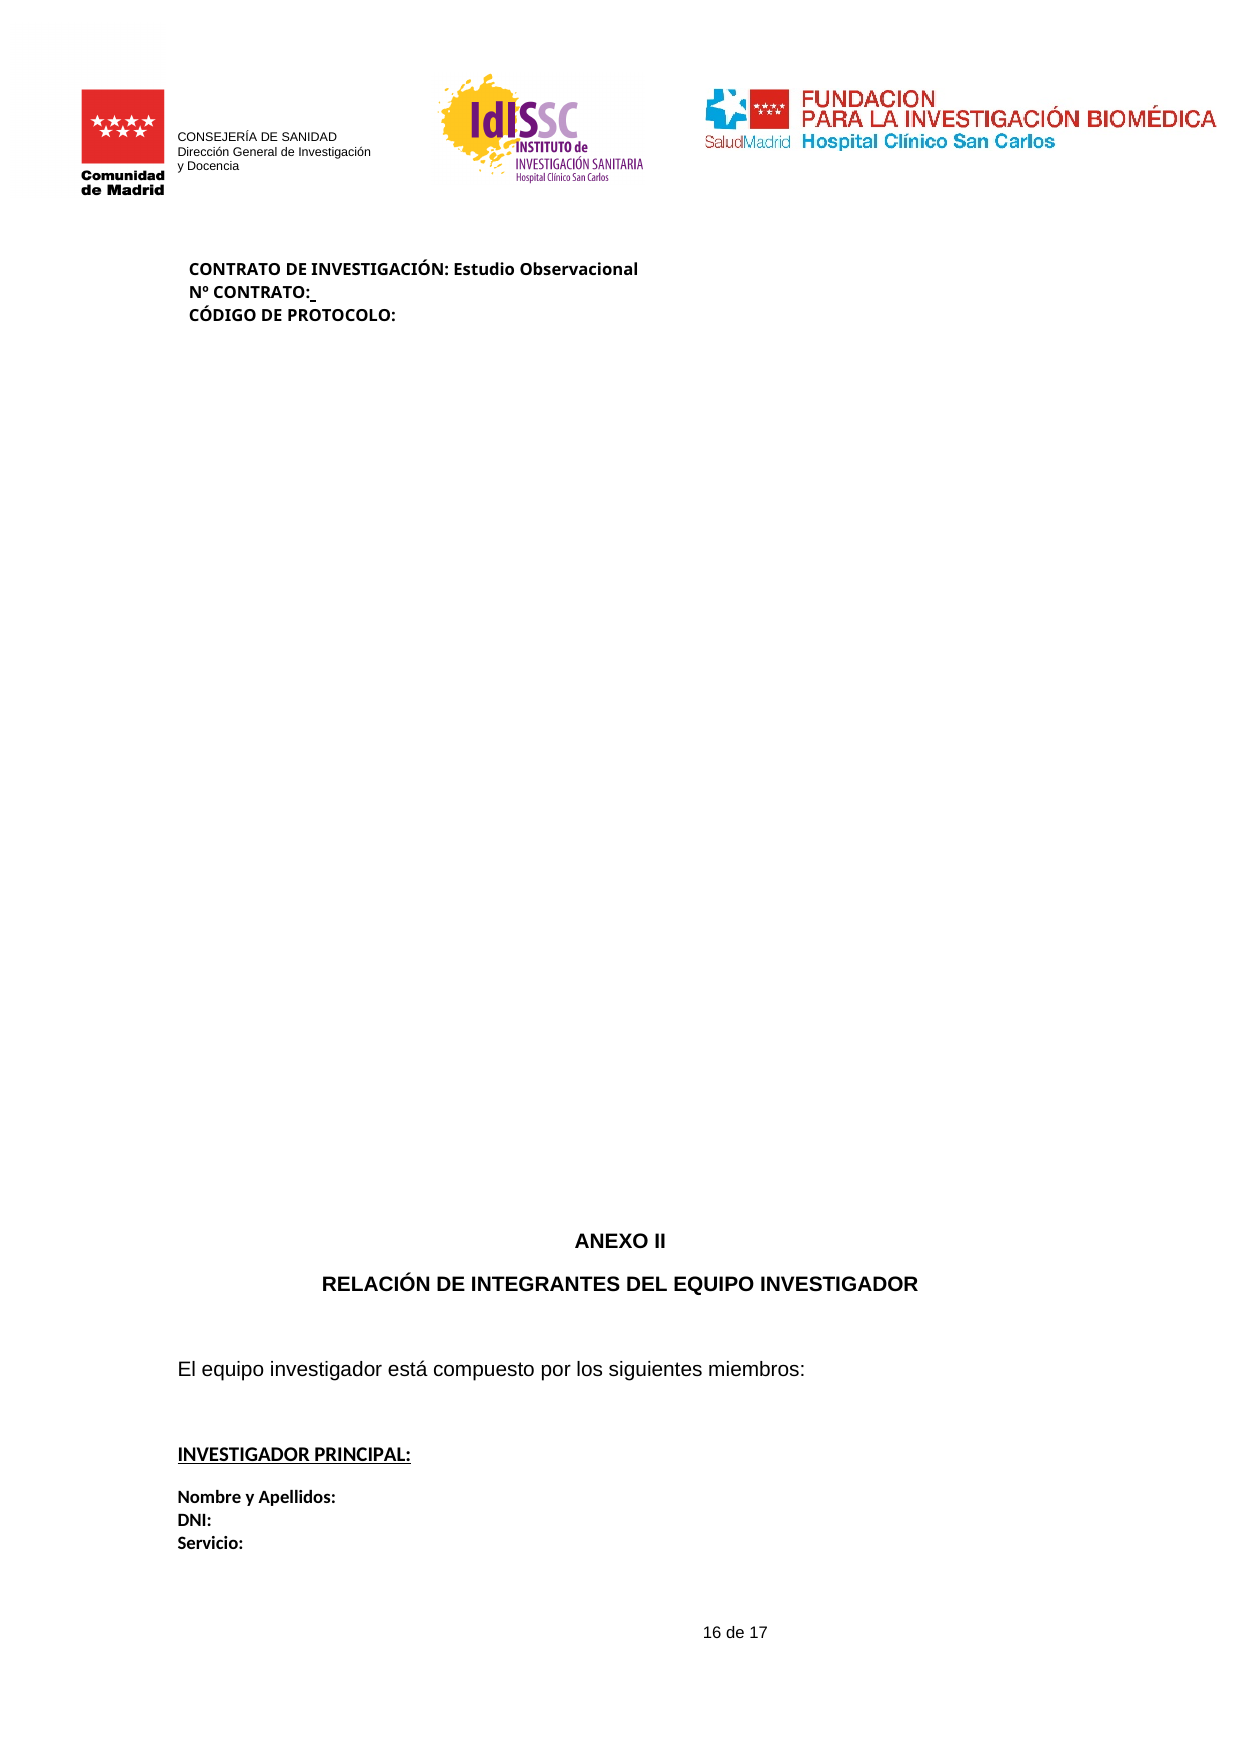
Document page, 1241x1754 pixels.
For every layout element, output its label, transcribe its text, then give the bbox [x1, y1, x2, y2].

text Servicio: [177, 1531, 1063, 1554]
text RELACIÓN DE INTEGRANTES DEL EQUIPO INVESTIGADOR [177, 1271, 1063, 1295]
text El equipo investigador está compuesto por los siguientes miembros: [177, 1356, 1063, 1380]
text Nombre y Apellidos: [177, 1485, 1063, 1508]
text INVESTIGADOR PRINCIPAL: [177, 1441, 1063, 1467]
picture [705, 88, 1217, 151]
picture [9, 22, 167, 198]
text DNI: [177, 1508, 1063, 1531]
picture [431, 72, 646, 185]
text ANEXO II [177, 1229, 1063, 1253]
